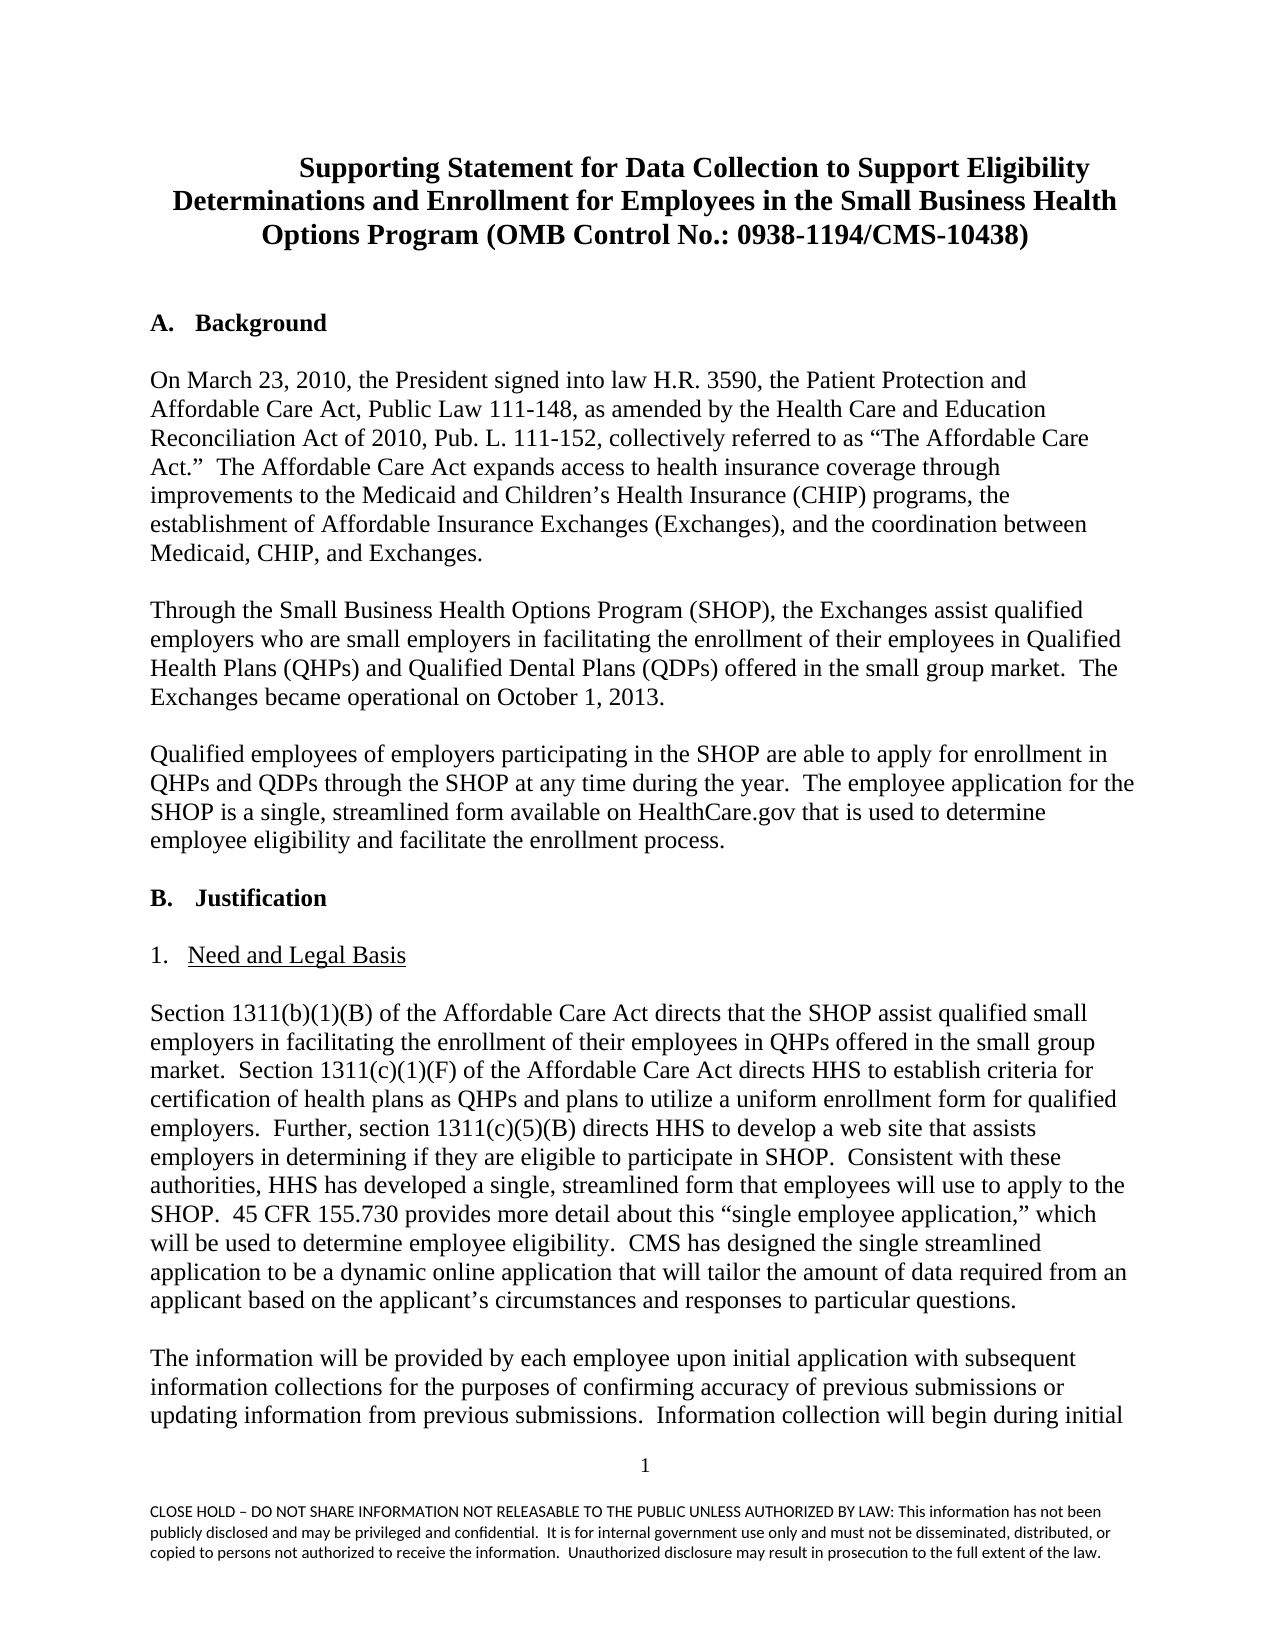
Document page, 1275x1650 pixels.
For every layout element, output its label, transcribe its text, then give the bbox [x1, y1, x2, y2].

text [150, 1343, 1140, 1429]
text A. Background [150, 308, 1140, 337]
text B. Justification [150, 883, 1140, 912]
text Through the Small Business Health Options Program (SHOP), the Exchanges assist qualified employers who are small employers in facilitating the enrollment of their employees in Qualified Health Plans (QHPs) and Qualified Dental Plans (QDPs) offered in the small group market. The Exchanges became operational on October 1, 2013. [150, 596, 1140, 711]
text Supporting Statement for Data Collection to Support Eligibility Determinations and Enrollment for Employees in the Small Business Health Options Program (OMB Control No.: 0938-1194/CMS-10438) [150, 150, 1140, 251]
text Section 1311(b)(1)(B) of the Affordable Care Act directs that the SHOP assist qualified small employers in facilitating the enrollment of their employees in QHPs offered in the small group market. Section 1311(c)(1)(F) of the Affordable Care Act directs HHS to establish criteria for certification of health plans as QHPs and plans to utilize a uniform enrollment form for qualified employers. Further, section 1311(c)(5)(B) directs HHS to develop a web site that assists employers in determining if they are eligible to participate in SHOP. Consistent with these authorities, HHS has developed a single, streamlined form that employees will use to apply to the SHOP. 45 CFR 155.730 provides more detail about this “single employee application,” which will be used to determine employee eligibility. CMS has designed the single streamlined application to be a dynamic online application that will tailor the amount of data required from an applicant based on the applicant’s circumstances and responses to particular questions. [150, 998, 1140, 1314]
text On March 23, 2010, the President signed into law H.R. 3590, the Patient Protection and Affordable Care Act, Public Law 111-148, as amended by the Health Care and Education Reconciliation Act of 2010, Pub. L. 111-152, collectively referred to as “The Affordable Care Act.” The Affordable Care Act expands access to health insurance coverage through improvements to the Medicaid and Children’s Health Insurance (CHIP) programs, the establishment of Affordable Insurance Exchanges (Exchanges), and the coordination between Medicaid, CHIP, and Exchanges. [150, 366, 1140, 567]
text Qualified employees of employers participating in the SHOP are able to apply for enrollment in QHPs and QDPs through the SHOP at any time during the year. The employee application for the SHOP is a single, streamlined form available on HealthCare.gov that is used to determine employee eligibility and facilitate the enrollment process. [150, 739, 1140, 854]
list Need and Legal Basis [150, 941, 1140, 969]
